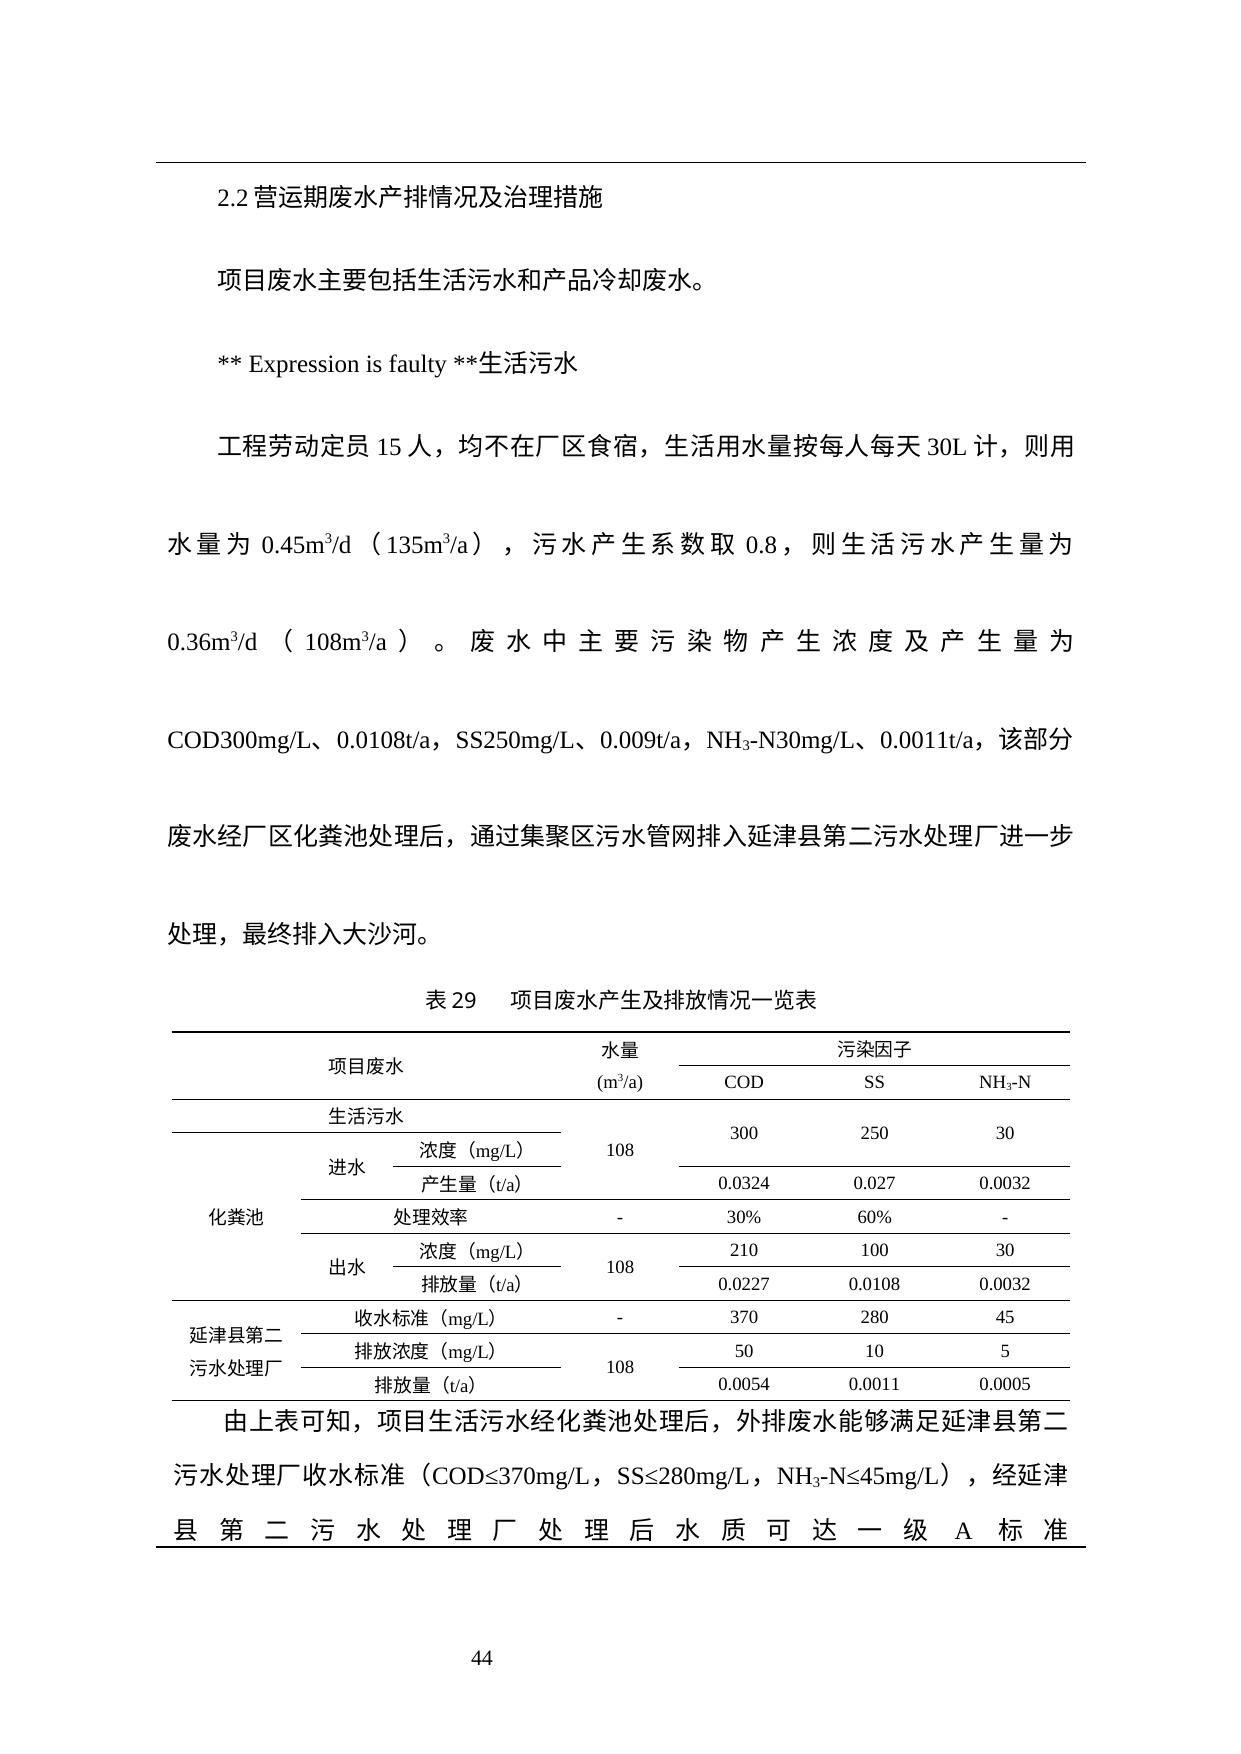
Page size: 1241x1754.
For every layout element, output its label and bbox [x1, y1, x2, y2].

table_header [156, 163, 1086, 1546]
